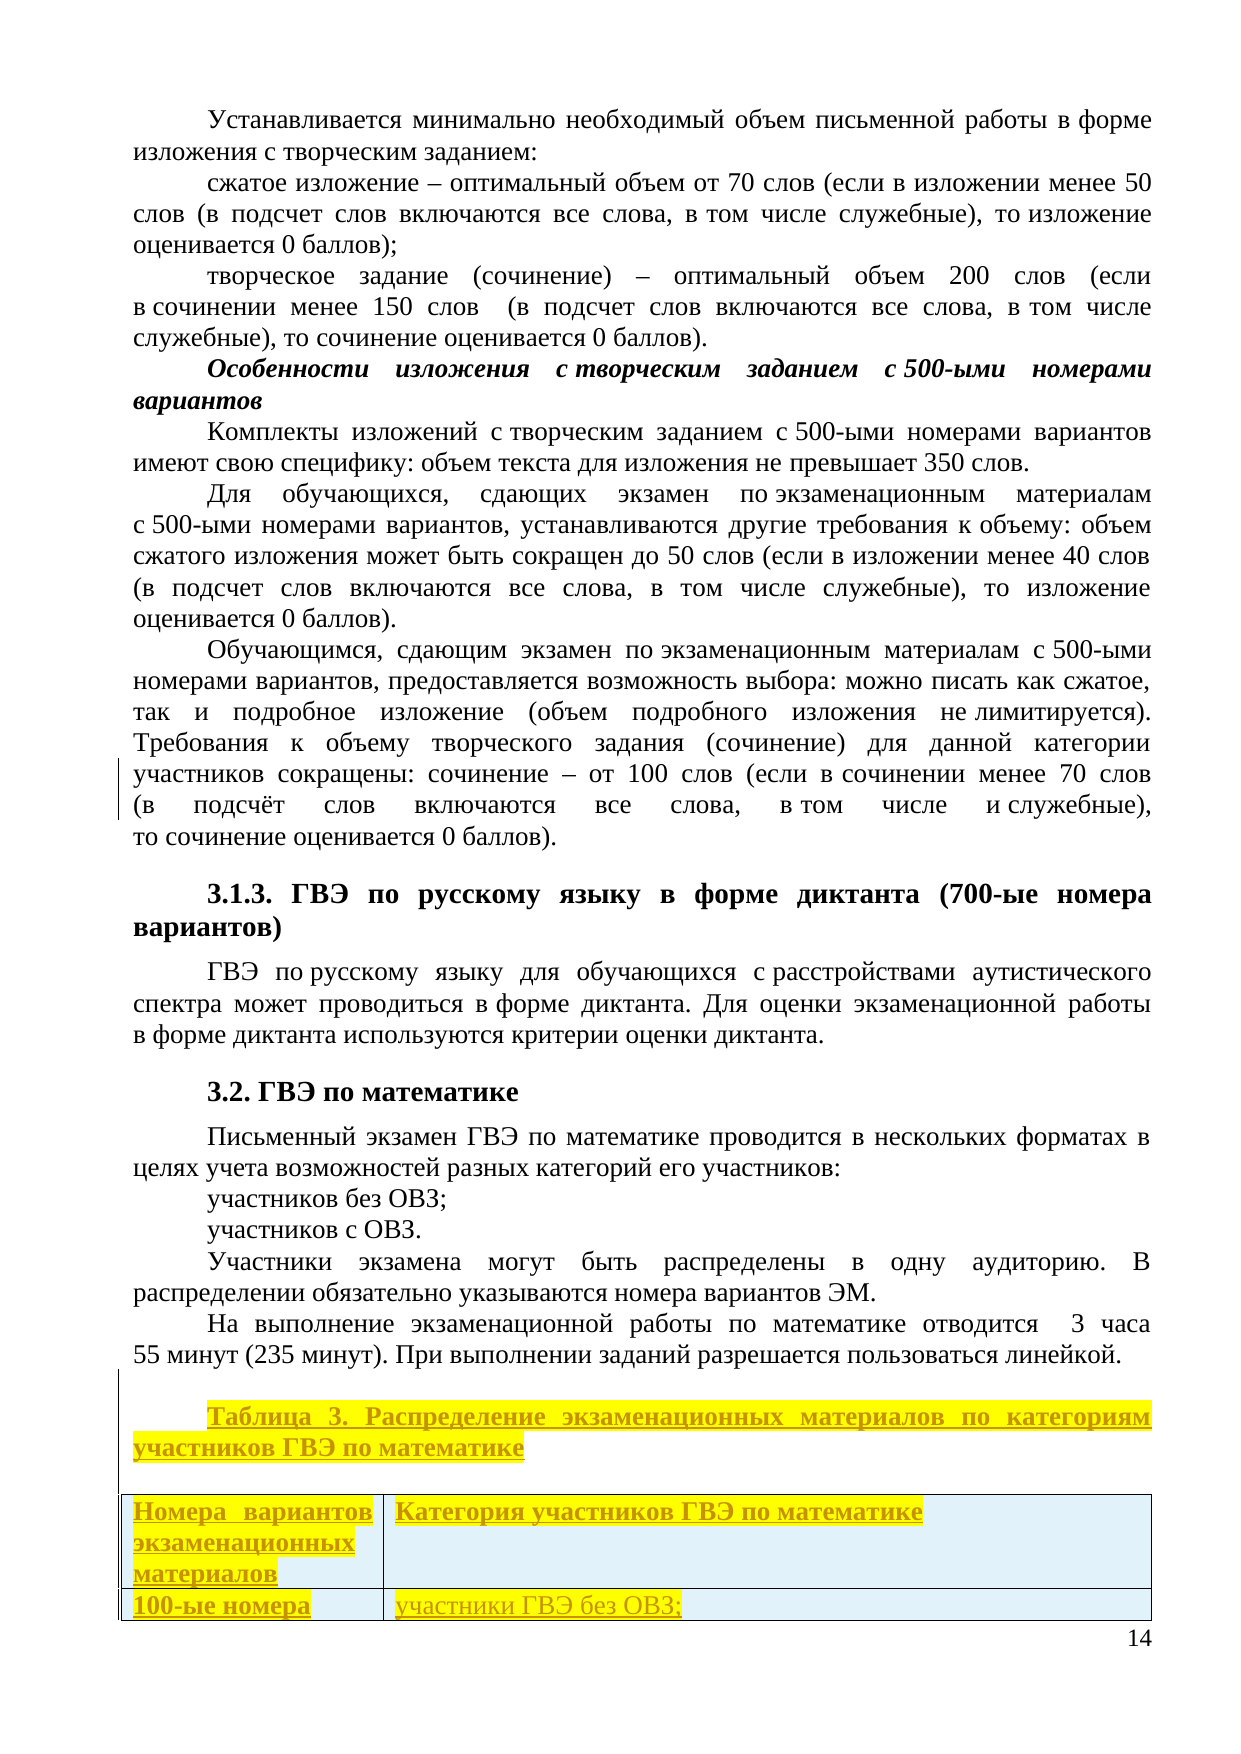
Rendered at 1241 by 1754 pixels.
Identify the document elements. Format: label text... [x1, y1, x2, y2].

subtitle 3.2. ГВЭ по математике [133, 1074, 1152, 1107]
text сжатое изложение – оптимальный объем от 70 слов (если в изложении менее 50 слов (в подсчет слов включаются все слова, в том числе служебные), то изложение оценивается 0 баллов); [133, 166, 1152, 259]
text участников без ОВЗ; [133, 1182, 1152, 1213]
text участников с ОВЗ. [133, 1213, 1152, 1244]
text творческое задание (сочинение) – оптимальный объем 200 слов (если в сочинении менее 150 слов (в подсчет слов включаются все слова, в том числе служебные), то сочинение оценивается 0 баллов). [133, 259, 1152, 353]
text Особенности изложения с творческим заданием с 500-ыми номерами вариантов [133, 353, 1152, 415]
text Письменный экзамен ГВЭ по математике проводится в нескольких форматах в целях учета возможностей разных категорий его участников: [133, 1120, 1152, 1182]
text Участники экзамена могут быть распределены в одну аудиторию. В распределении обязательно указываются номера вариантов ЭМ. [133, 1244, 1152, 1307]
text Для обучающихся, сдающих экзамен по экзаменационным материалам с 500-ыми номерами вариантов, устанавливаются другие требования к объему: объем сжатого изложения может быть сокращен до 50 слов (если в изложении менее 40 слов (в подсчет слов включаются все слова, в том числе служебные), то изложение оценивается 0 баллов). [133, 477, 1152, 633]
text На выполнение экзаменационной работы по математике отводится 3 часа 55 минут (235 минут). При выполнении заданий разрешается пользоваться линейкой. [133, 1307, 1152, 1369]
subtitle 3.1.3. ГВЭ по русскому языку в форме диктанта (700-ые номера вариантов) [133, 876, 1152, 943]
text Устанавливается минимально необходимый объем письменной работы в форме изложения с творческим заданием: [133, 103, 1152, 166]
text Обучающимся, сдающим экзамен по экзаменационным материалам с 500-ыми номерами вариантов, предоставляется возможность выбора: можно писать как сжатое, так и подробное изложение (объем подробного изложения не лимитируется). Требования к объему творческого задания (сочинение) для данной категории участников сокращены: сочинение – от 100 слов (если в сочинении менее 70 слов (в подсчёт слов включаются все слова, в том числе и служебные), то сочинение оценивается 0 баллов). [133, 633, 1152, 851]
text Комплекты изложений с творческим заданием с 500-ыми номерами вариантов имеют свою специфику: объем текста для изложения не превышает 350 слов. [133, 415, 1152, 477]
text ГВЭ по русскому языку для обучающихся с расстройствами аутистического спектра может проводиться в форме диктанта. Для оценки экзаменационной работы в форме диктанта используются критерии оценки диктанта. [133, 956, 1152, 1049]
